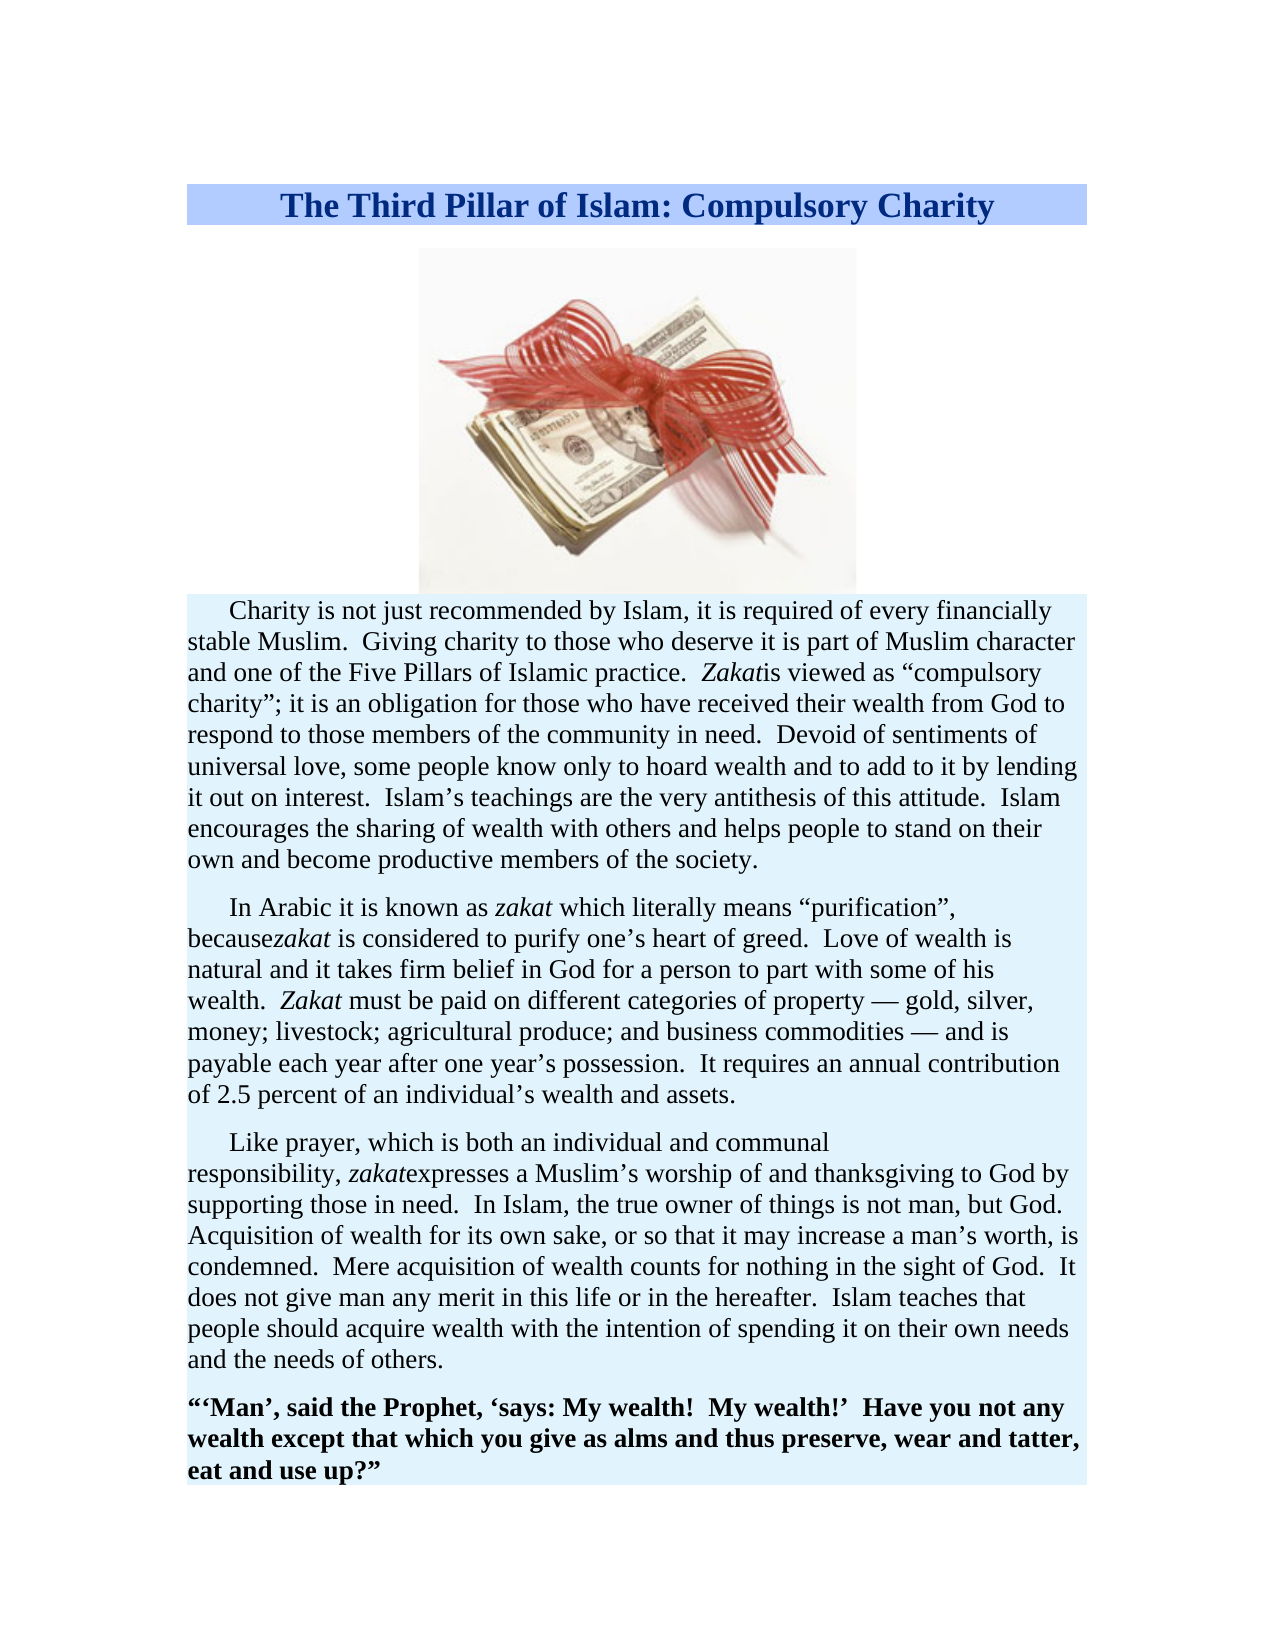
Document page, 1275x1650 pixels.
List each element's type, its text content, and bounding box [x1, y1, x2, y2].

subtitle The Third Pillar of Islam: Compulsory Charity [187, 184, 1087, 225]
picture [418, 248, 857, 594]
text Charity is not just recommended by Islam, it is required of every financially stable Muslim. Giving charity to those who deserve it is part of Muslim character and one of the Five Pillars of Islamic practice. Zakatis viewed as “compulsory charity”; it is an obligation for those who have received their wealth from God to respond to those members of the community in need. Devoid of sentiments of universal love, some people know only to hoard wealth and to add to it by lending it out on interest. Islam’s teachings are the very antithesis of this attitude. Islam encourages the sharing of wealth with others and helps people to stand on their own and become productive members of the society. [187, 594, 1087, 874]
text “‘Man’, said the Prophet, ‘says: My wealth! My wealth!’ Have you not any wealth except that which you give as alms and thus preserve, wear and tatter, eat and use up?” [187, 1391, 1087, 1485]
text In Arabic it is known as zakat which literally means “purification”, becausezakat is considered to purify one’s heart of greed. Love of wealth is natural and it takes firm belief in God for a person to part with some of his wealth. Zakat must be paid on different categories of property — gold, silver, money; livestock; agricultural produce; and business commodities — and is payable each year after one year’s possession. It requires an annual contribution of 2.5 percent of an individual’s wealth and assets. [187, 891, 1087, 1109]
text Like prayer, which is both an individual and communal responsibility, zakatexpresses a Muslim’s worship of and thanksgiving to God by supporting those in need. In Islam, the true owner of things is not man, but God. Acquisition of wealth for its own sake, or so that it may increase a man’s worth, is condemned. Mere acquisition of wealth counts for nothing in the sight of God. It does not give man any merit in this life or in the hereafter. Islam teaches that people should acquire wealth with the intention of spending it on their own needs and the needs of others. [187, 1126, 1087, 1375]
